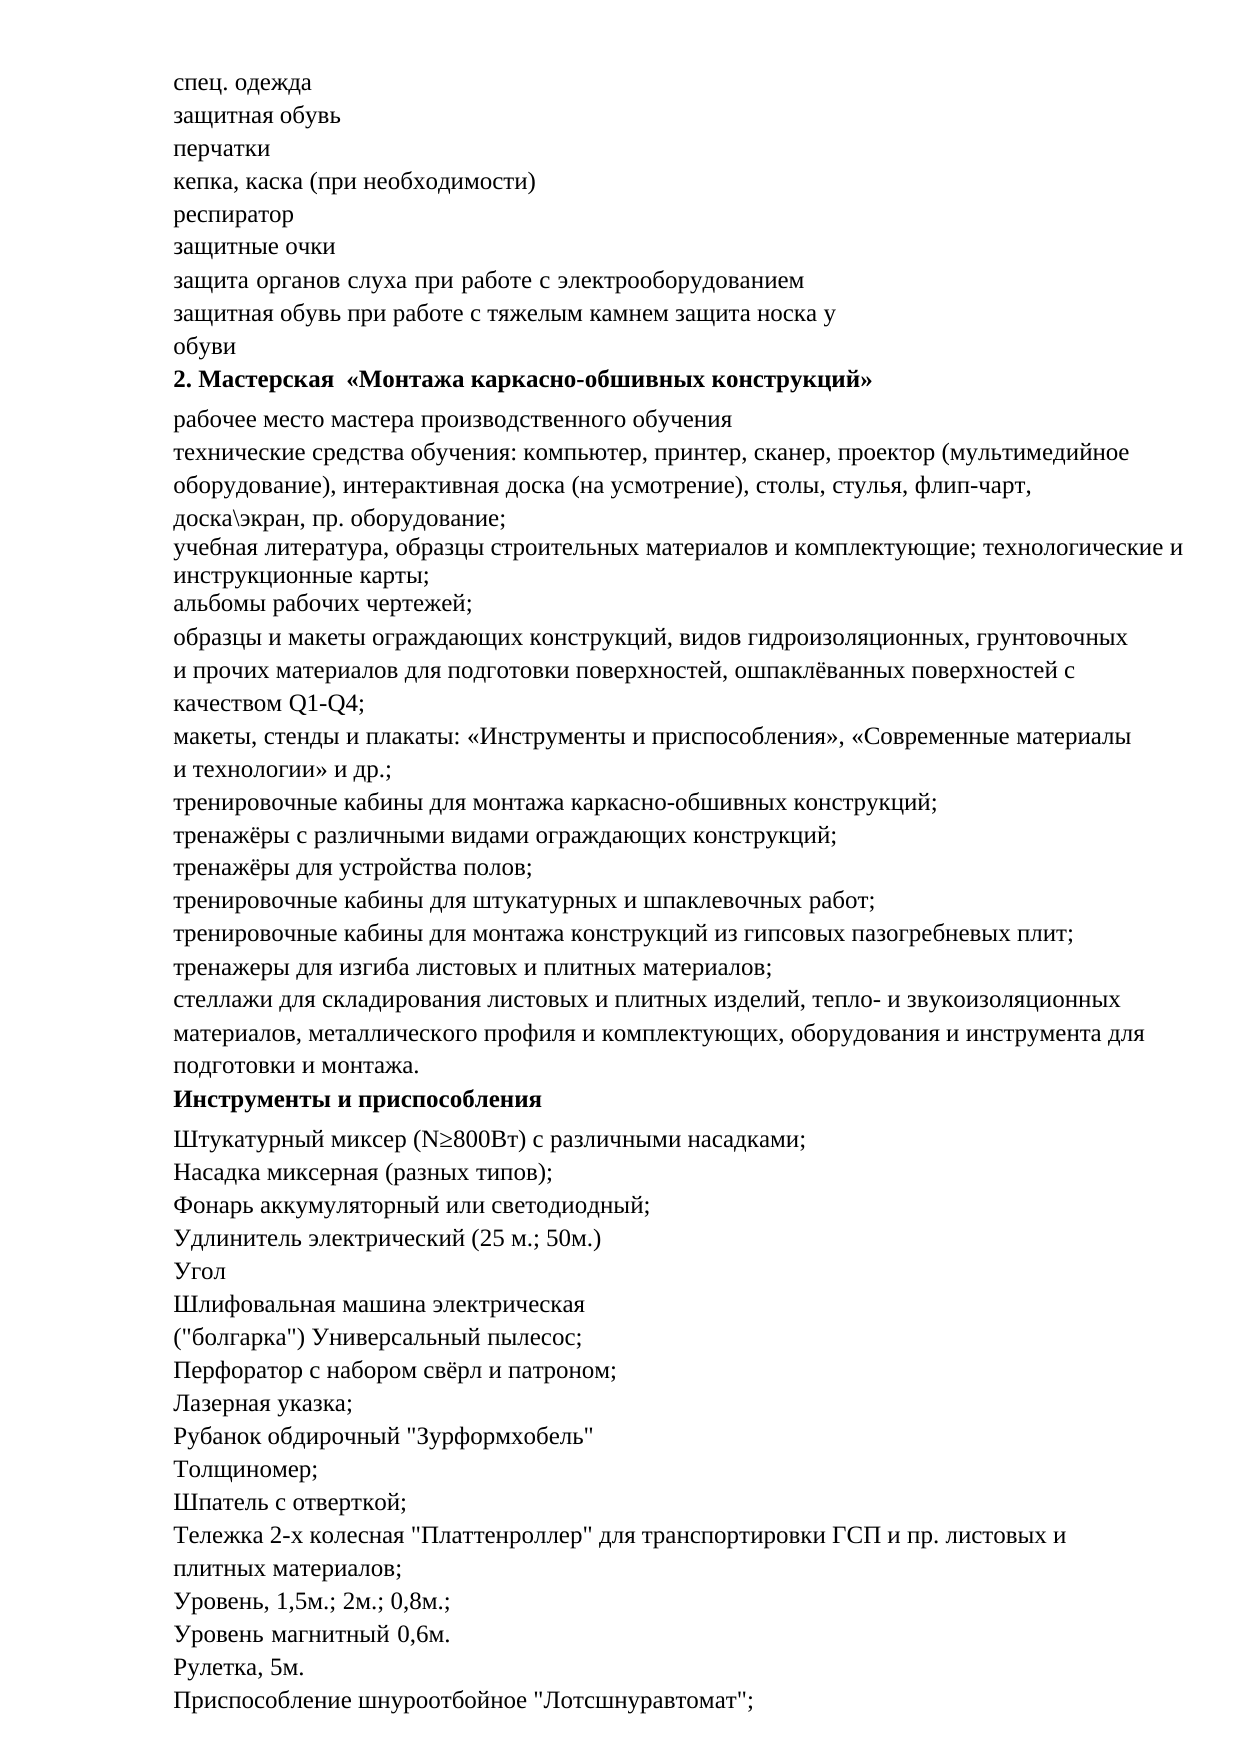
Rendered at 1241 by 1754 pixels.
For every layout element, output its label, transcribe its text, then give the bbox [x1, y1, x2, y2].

text Фонарь аккумуляторный или светодиодный; Удлинитель электрический (25 м.; 50м.) Угол [173, 1190, 652, 1285]
text Шпатель с отверткой; [173, 1487, 1201, 1516]
text защита органов слуха при работе с электрооборудованием защитная обувь при работе с тяжелым камнем защита носка у обуви [173, 265, 904, 360]
text Тележка 2-х колесная "Платтенроллер" для транспортировки ГСП и пр. листовых и плитных материалов; [173, 1520, 1068, 1581]
text учебная литература, образцы строительных материалов и комплектующие; технологические и инструкционные карты; [173, 532, 1201, 589]
text кепка, каска (при необходимости) респиратор [173, 166, 538, 228]
text макеты, стенды и плакаты: «Инструменты и приспособления», «Современные материалы и технологии» и др.; [173, 721, 1132, 783]
text тренировочные кабины для монтажа каркасно-обшивных конструкций; тренажёры с различными видами ограждающих конструкций; [173, 787, 940, 849]
text стеллажи для складирования листовых и плитных изделий, тепло- и звукоизоляционных материалов, металлического профиля и комплектующих, оборудования и инструмента для подготовки и монтажа. [173, 984, 1147, 1079]
text спец. одежда защитная обувь перчатки [173, 67, 342, 161]
text альбомы рабочих чертежей; [173, 589, 1201, 618]
text тренировочные кабины для монтажа конструкций из гипсовых пазогребневых плит; тренажеры для изгиба листовых и плитных материалов; [173, 918, 1076, 980]
text тренажёры для устройства полов; [173, 853, 1201, 881]
text Рубанок обдирочный "Зурформхобель" Толщиномер; [173, 1421, 596, 1483]
subtitle Инструменты и приспособления [173, 1084, 1201, 1113]
text образцы и макеты ограждающих конструкций, видов гидроизоляционных, грунтовочных и прочих материалов для подготовки поверхностей, ошпаклёванных поверхностей с качеством Q1-Q4; [173, 622, 1130, 717]
text рабочее место мастера производственного обучения [173, 404, 1201, 433]
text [173, 1685, 756, 1713]
text доска\экран, пр. оборудование; [173, 503, 1201, 532]
text технические средства обучения: компьютер, принтер, сканер, проектор (мультимедийное оборудование), интерактивная доска (на усмотрение), столы, стулья, флип-чарт, [173, 437, 1132, 499]
text Уровень, 1,5м.; 2м.; 0,8м.; Уровень магнитный 0,6м. Рулетка, 5м. [173, 1586, 451, 1681]
subtitle Мастерская «Монтажа каркасно-обшивных конструкций» [173, 364, 1201, 393]
text тренировочные кабины для штукатурных и шпаклевочных работ; [173, 886, 1201, 914]
text Перфоратор с набором свёрл и патроном; Лазерная указка; [173, 1355, 619, 1417]
text Штукатурный миксер (N≥800Вт) с различными насадками; Насадка миксерная (разных типов); [173, 1124, 808, 1186]
text Шлифовальная машина электрическая ("болгарка") Универсальный пылесос; [173, 1289, 723, 1351]
text защитные очки [173, 232, 1201, 261]
